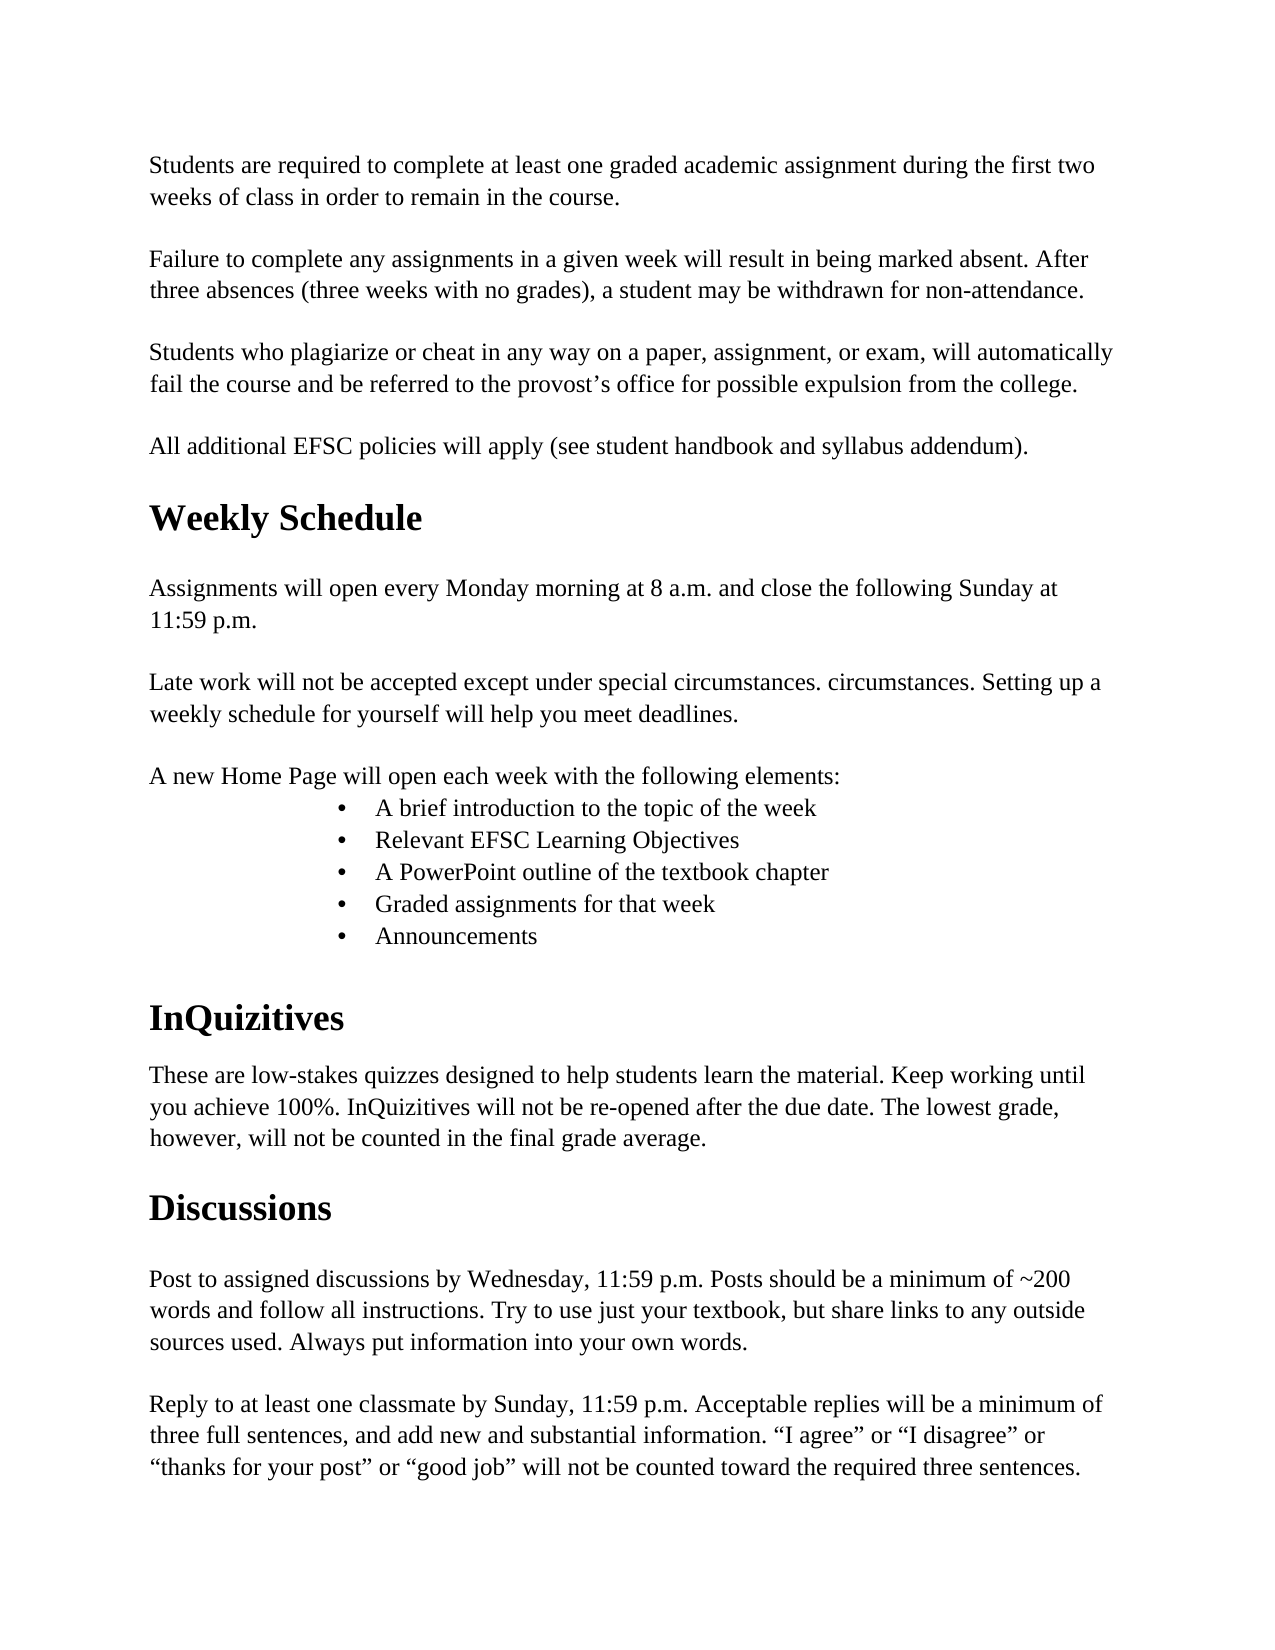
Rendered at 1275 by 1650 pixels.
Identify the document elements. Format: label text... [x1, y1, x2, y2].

list A PowerPoint outline of the textbook chapter [337, 857, 1125, 886]
text Students who plagiarize or cheat in any way on a paper, assignment, or exam, will automatically fail the course and be referred to the provost’s office for possible expulsion from the college. [148, 337, 1125, 398]
text Failure to complete any assignments in a given week will result in being marked absent. After three absences (three weeks with no grades), a student may be withdrawn for non-attendance. [148, 244, 1125, 304]
text Late work will not be accepted except under special circumstances. circumstances. Setting up a weekly schedule for yourself will help you meet deadlines. [148, 667, 1125, 728]
text These are low-stakes quizzes designed to help students learn the material. Keep working until you achieve 100%. InQuizitives will not be re-opened after the due date. The lowest grade, however, will not be counted in the final grade average. [148, 1060, 1125, 1152]
text Post to assigned discussions by Wednesday, 11:59 p.m. Posts should be a minimum of ~200 words and follow all instructions. Try to use just your textbook, but share links to any outside sources used. Always put information into your own words. [148, 1264, 1125, 1356]
text Weekly Schedule [148, 495, 1125, 538]
text InQuizitives [148, 995, 1125, 1038]
list A brief introduction to the topic of the week [337, 793, 1125, 822]
list Relevant EFSC Learning Objectives [337, 825, 1125, 854]
text Students are required to complete at least one graded academic assignment during the first two weeks of class in order to remain in the course. [148, 150, 1125, 210]
text All additional EFSC policies will apply (see student handbook and syllabus addendum). [148, 431, 1125, 460]
list Graded assignments for that week [337, 889, 1125, 918]
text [148, 1389, 1125, 1481]
list Announcements [337, 921, 1125, 950]
text A new Home Page will open each week with the following elements: [148, 761, 1125, 790]
text Discussions [148, 1186, 1125, 1229]
text Assignments will open every Monday morning at 8 a.m. and close the following Sunday at 11:59 p.m. [148, 573, 1082, 633]
